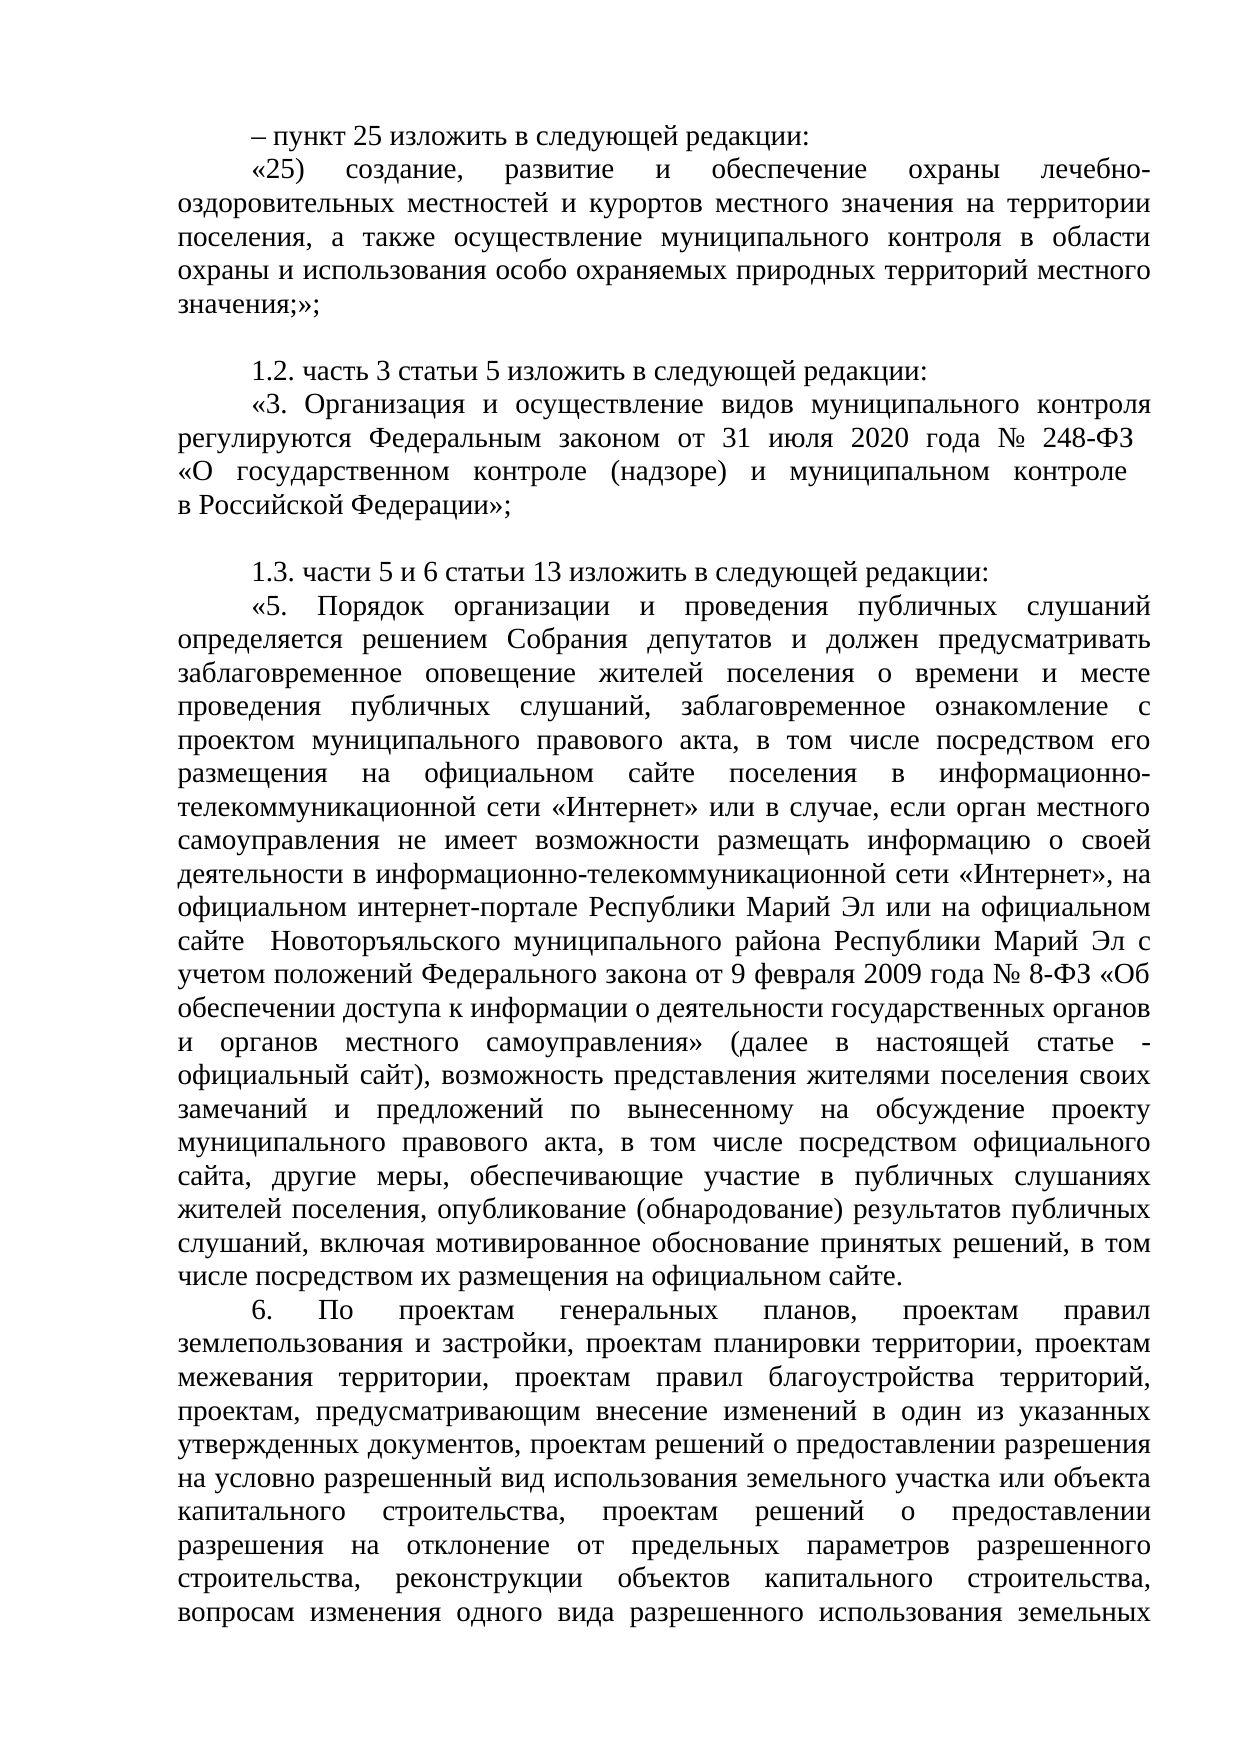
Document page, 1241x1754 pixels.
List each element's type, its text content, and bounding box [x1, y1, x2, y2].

text «25) создание, развитие и обеспечение охраны лечебно-оздоровительных местностей и курортов местного значения на территории поселения, а также осуществление муниципального контроля в области охраны и использования особо охраняемых природных территорий местного значения;»; [177, 152, 1152, 319]
text «3. Организация и осуществление видов муниципального контроля регулируются Федеральным законом от 31 июля 2020 года № 248-ФЗ «О государственном контроле (надзоре) и муниципальном контроле в Российской Федерации»; [177, 386, 1152, 521]
text – пункт 25 изложить в следующей редакции: [177, 118, 1152, 152]
text 1.2. часть 3 статьи 5 изложить в следующей редакции: [177, 353, 1152, 386]
text «5. Порядок организации и проведения публичных слушаний определяется решением Собрания депутатов и должен предусматривать заблаговременное оповещение жителей поселения о времени и месте проведения публичных слушаний, заблаговременное ознакомление с проектом муниципального правового акта, в том числе посредством его размещения на официальном сайте поселения в информационно-телекоммуникационной сети «Интернет» или в случае, если орган местного самоуправления не имеет возможности размещать информацию о своей деятельности в информационно-телекоммуникационной сети «Интернет», на официальном интернет-портале Республики Марий Эл или на официальном сайте Новоторъяльского муниципального района Республики Марий Эл с учетом положений Федерального закона от 9 февраля 2009 года № 8-ФЗ «Об обеспечении доступа к информации о деятельности государственных органов и органов местного самоуправления» (далее в настоящей статье - официальный сайт), возможность представления жителями поселения своих замечаний и предложений по вынесенному на обсуждение проекту муниципального правового акта, в том числе посредством официального сайта, другие меры, обеспечивающие участие в публичных слушаниях жителей поселения, опубликование (обнародование) результатов публичных слушаний, включая мотивированное обоснование принятых решений, в том числе посредством их размещения на официальном сайте. [177, 588, 1152, 1292]
text 1.3. части 5 и 6 статьи 13 изложить в следующей редакции: [177, 554, 1152, 588]
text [177, 1292, 1152, 1627]
